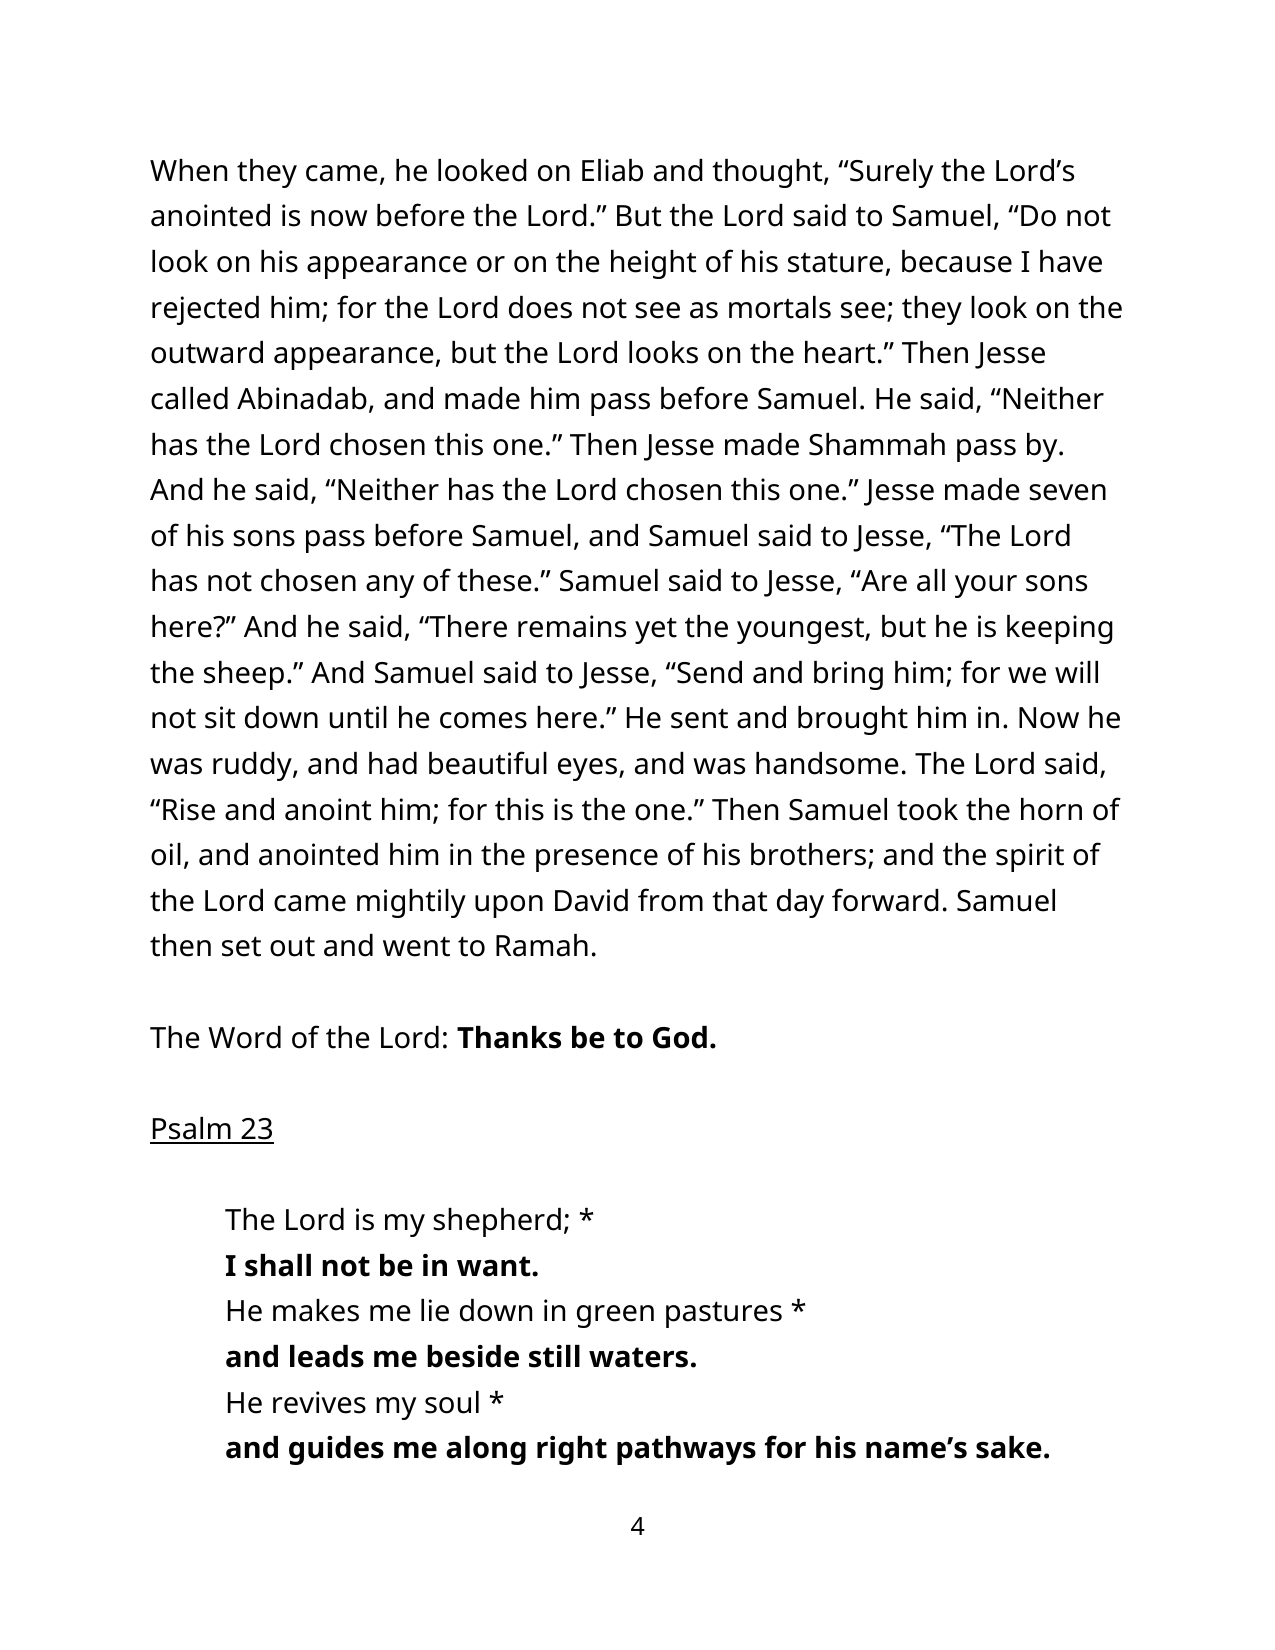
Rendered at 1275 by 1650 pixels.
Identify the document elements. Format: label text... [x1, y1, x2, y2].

text When they came, he looked on Eliab and thought, “Surely the Lord’s anointed is now before the Lord.” But the Lord said to Samuel, “Do not look on his appearance or on the height of his stature, because I have rejected him; for the Lord does not see as mortals see; they look on the outward appearance, but the Lord looks on the heart.” Then Jesse called Abinadab, and made him pass before Samuel. He said, “Neither has the Lord chosen this one.” Then Jesse made Shammah pass by. And he said, “Neither has the Lord chosen this one.” Jesse made seven of his sons pass before Samuel, and Samuel said to Jesse, “The Lord has not chosen any of these.” Samuel said to Jesse, “Are all your sons here?” And he said, “There remains yet the youngest, but he is keeping the sheep.” And Samuel said to Jesse, “Send and bring him; for we will not sit down until he comes here.” He sent and brought him in. Now he was ruddy, and had beautiful eyes, and was handsome. The Lord said, “Rise and anoint him; for this is the one.” Then Samuel took the horn of oil, and anointed him in the presence of his brothers; and the spirit of the Lord came mightily upon David from that day forward. Samuel then set out and went to Ramah. [150, 150, 1125, 965]
text and leads me beside still waters. [225, 1336, 1125, 1376]
text He revives my soul * [225, 1382, 1125, 1422]
text I shall not be in want. [225, 1245, 1125, 1285]
text He makes me lie down in green pastures * [225, 1291, 1125, 1330]
text Psalm 23 [150, 1108, 1125, 1148]
text and guides me along right pathways for his name’s sake. [225, 1427, 1125, 1467]
text The Lord is my shepherd; * [225, 1199, 1125, 1239]
text The Word of the Lord: Thanks be to God. [150, 1017, 1125, 1057]
